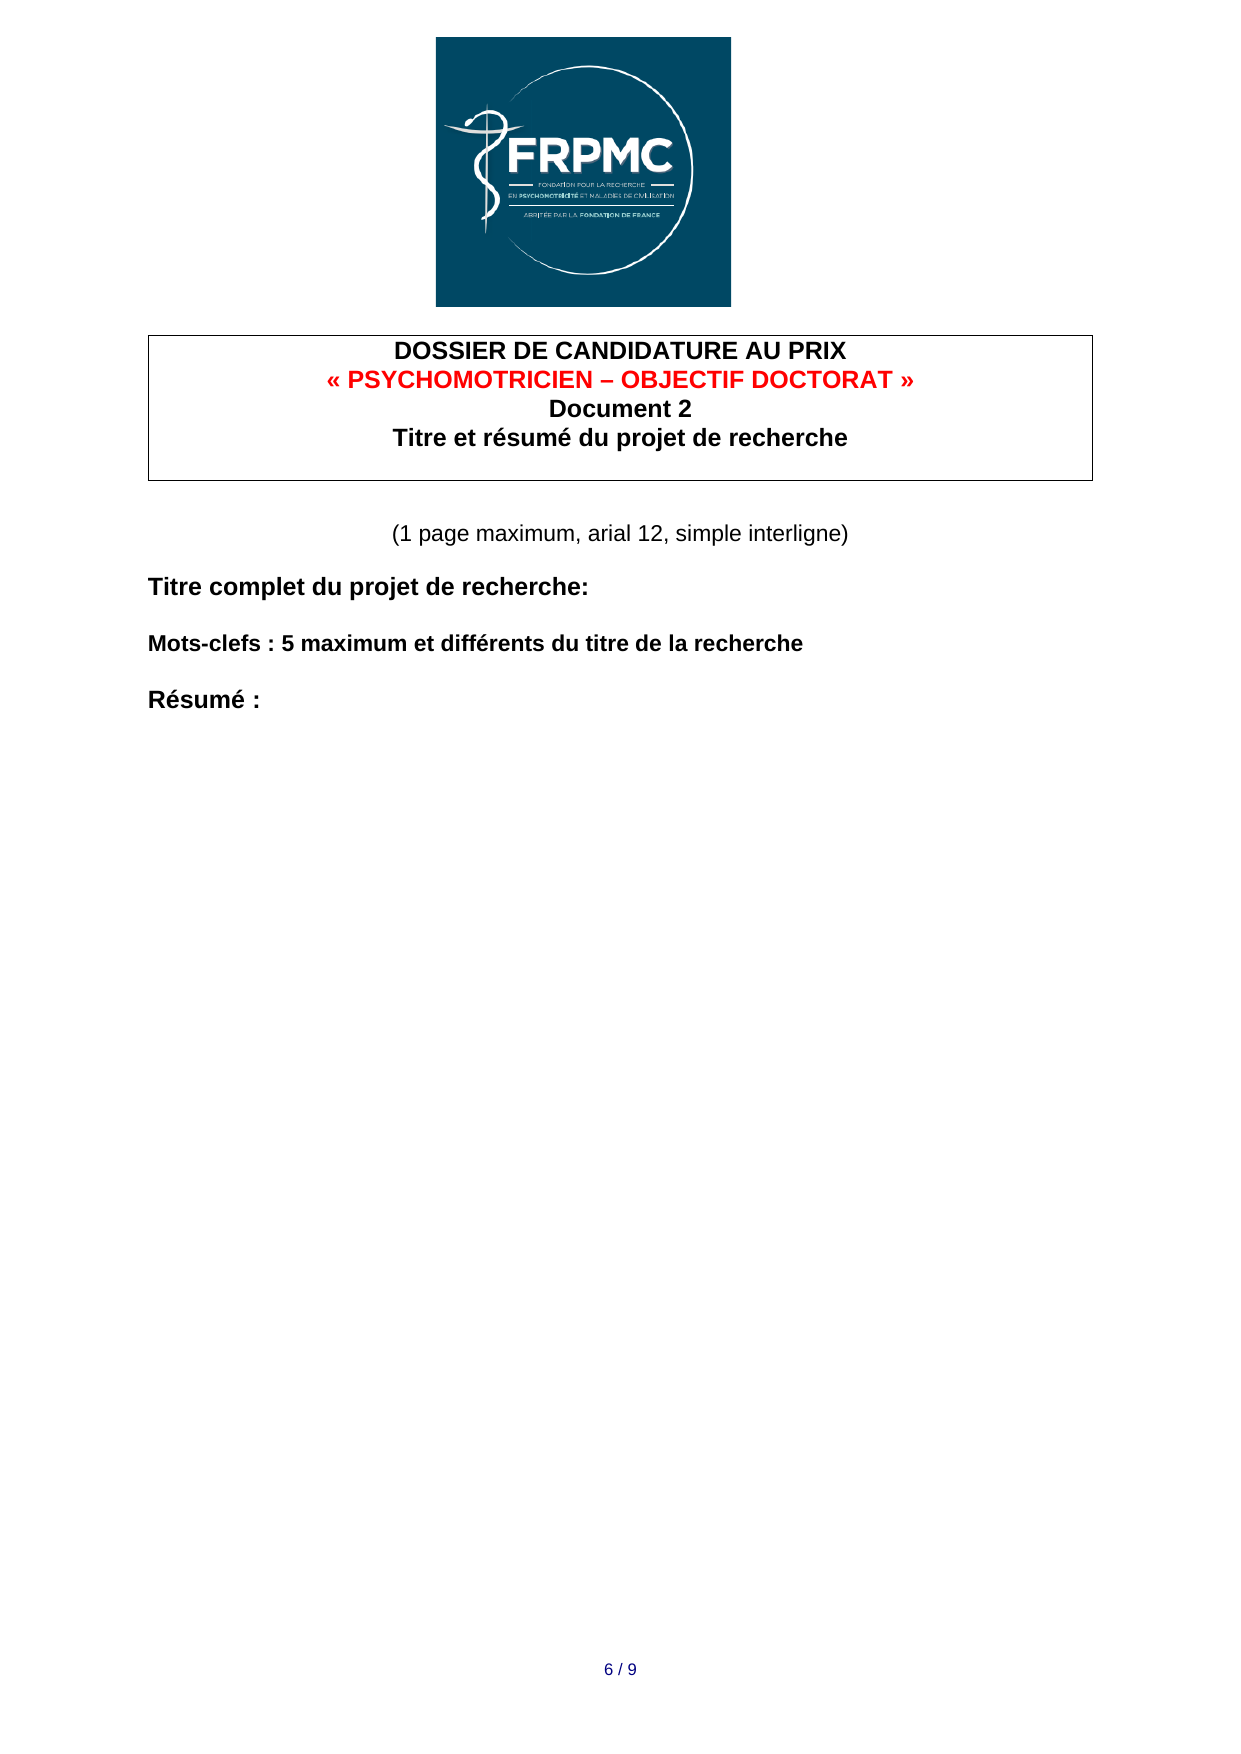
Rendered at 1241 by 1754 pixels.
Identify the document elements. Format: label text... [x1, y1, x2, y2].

picture [574, 138, 601, 173]
picture [510, 138, 536, 173]
text Résumé : [148, 685, 1093, 713]
picture [455, 111, 514, 219]
picture [686, 179, 692, 205]
picture [465, 119, 472, 126]
picture [642, 139, 672, 173]
text (1 page maximum, arial 12, simple interligne) [148, 519, 1093, 546]
picture [686, 135, 692, 162]
picture [541, 138, 570, 173]
table_header DOSSIER DE CANDIDATURE AU PRIX « PSYCHOMOTRICIEN – OBJECTIF DOCTORAT » Document 2 Titre et résumé du projet de recherche [149, 336, 1092, 480]
text Mots-clefs : 5 maximum et différents du titre de la recherche [148, 630, 1093, 656]
picture [680, 209, 685, 219]
text Titre complet du projet de recherche: [148, 572, 1093, 601]
picture [604, 138, 639, 173]
picture [680, 122, 685, 132]
